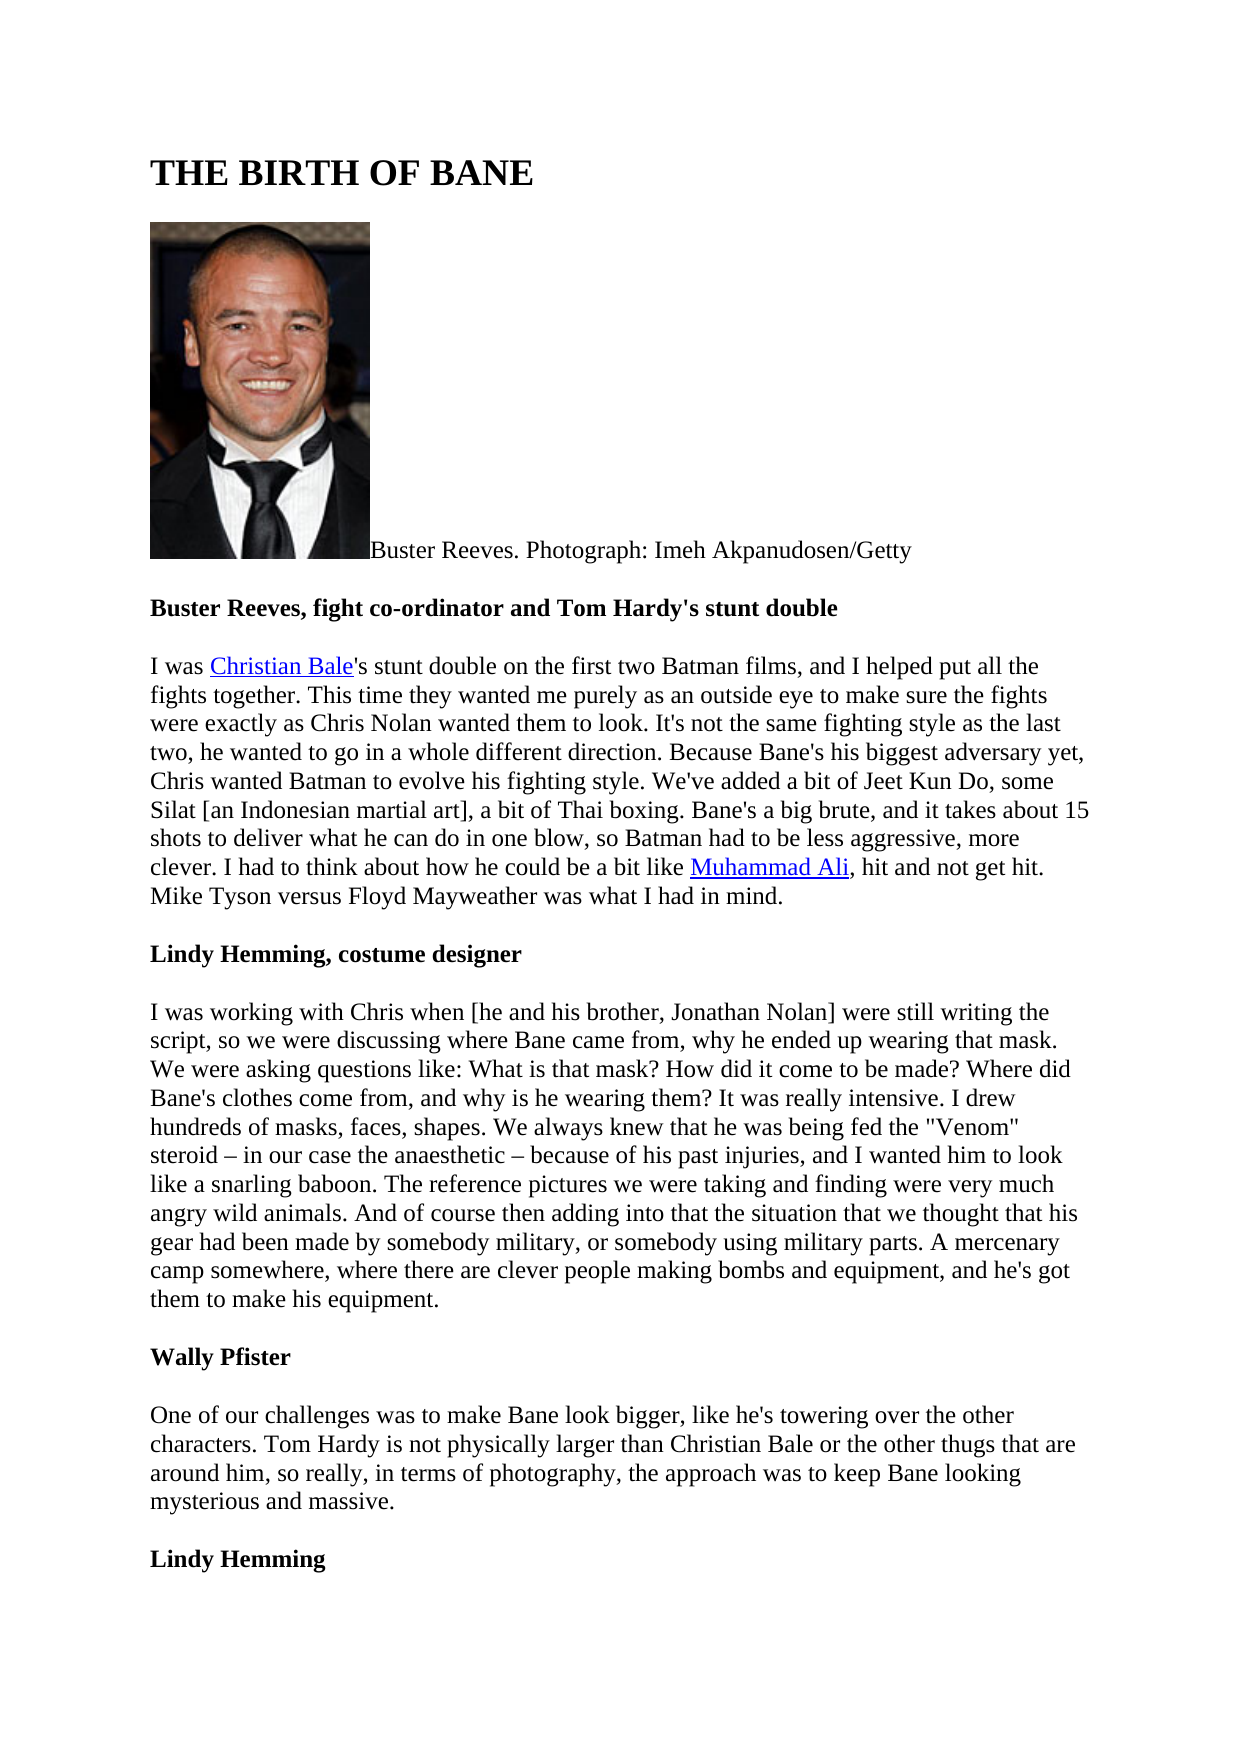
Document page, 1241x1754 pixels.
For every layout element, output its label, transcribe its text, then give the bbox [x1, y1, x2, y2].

text One of our challenges was to make Bane look bigger, like he's towering over the other characters. Tom Hardy is not physically larger than Christian Bale or the other thugs that are around him, so really, in terms of photography, the approach was to keep Bane looking mysterious and massive. [150, 1400, 1090, 1515]
text I was working with Chris when [he and his brother, Jonathan Nolan] were still writing the script, so we were discussing where Bane came from, why he ended up wearing that mask. We were asking questions like: What is that mask? How did it come to be made? Where did Bane's clothes come from, and why is he wearing them? It was really intensive. I drew hundreds of masks, faces, shapes. We always knew that he was being fed the "Venom" steroid – in our case the anaesthetic – because of his past injuries, and I wanted him to look like a snarling baboon. The reference pictures we were taking and finding were very much angry wild animals. And of course then adding into that the situation that we thought that his gear had been made by somebody military, or somebody using military parts. A mercenary camp somewhere, where there are clever people making bombs and equipment, and he's got them to make his equipment. [150, 997, 1090, 1313]
text I was Christian Bale's stunt double on the first two Batman films, and I helped put all the fights together. This time they wanted me purely as an outside eye to make sure the fights were exactly as Chris Nolan wanted them to look. It's not the same fighting style as the last two, he wanted to go in a whole different direction. Because Bane's his biggest adversary yet, Chris wanted Batman to evolve his fighting style. We've added a bit of Jeet Kun Do, some Silat [an Indonesian martial art], a bit of Thai boxing. Bane's a big brute, and it takes about 15 shots to deliver what he can do in one blow, so Batman had to be less aggressive, more clever. I had to think about how he could be a bit like Muhammad Ali, hit and not get hit. Mike Tyson versus Floyd Mayweather was what I had in mind. [150, 651, 1090, 910]
text Lindy Hemming, costume designer [150, 939, 1090, 968]
text THE BIRTH OF BANE [150, 150, 1090, 193]
text Lindy Hemming [150, 1544, 1090, 1573]
text Wally Pfister [150, 1342, 1090, 1371]
text Buster Reeves, fight co-ordinator and Tom Hardy's stunt double [150, 593, 1090, 622]
picture [150, 222, 370, 559]
text Buster Reeves. Photograph: Imeh Akpanudosen/Getty [150, 222, 1090, 564]
